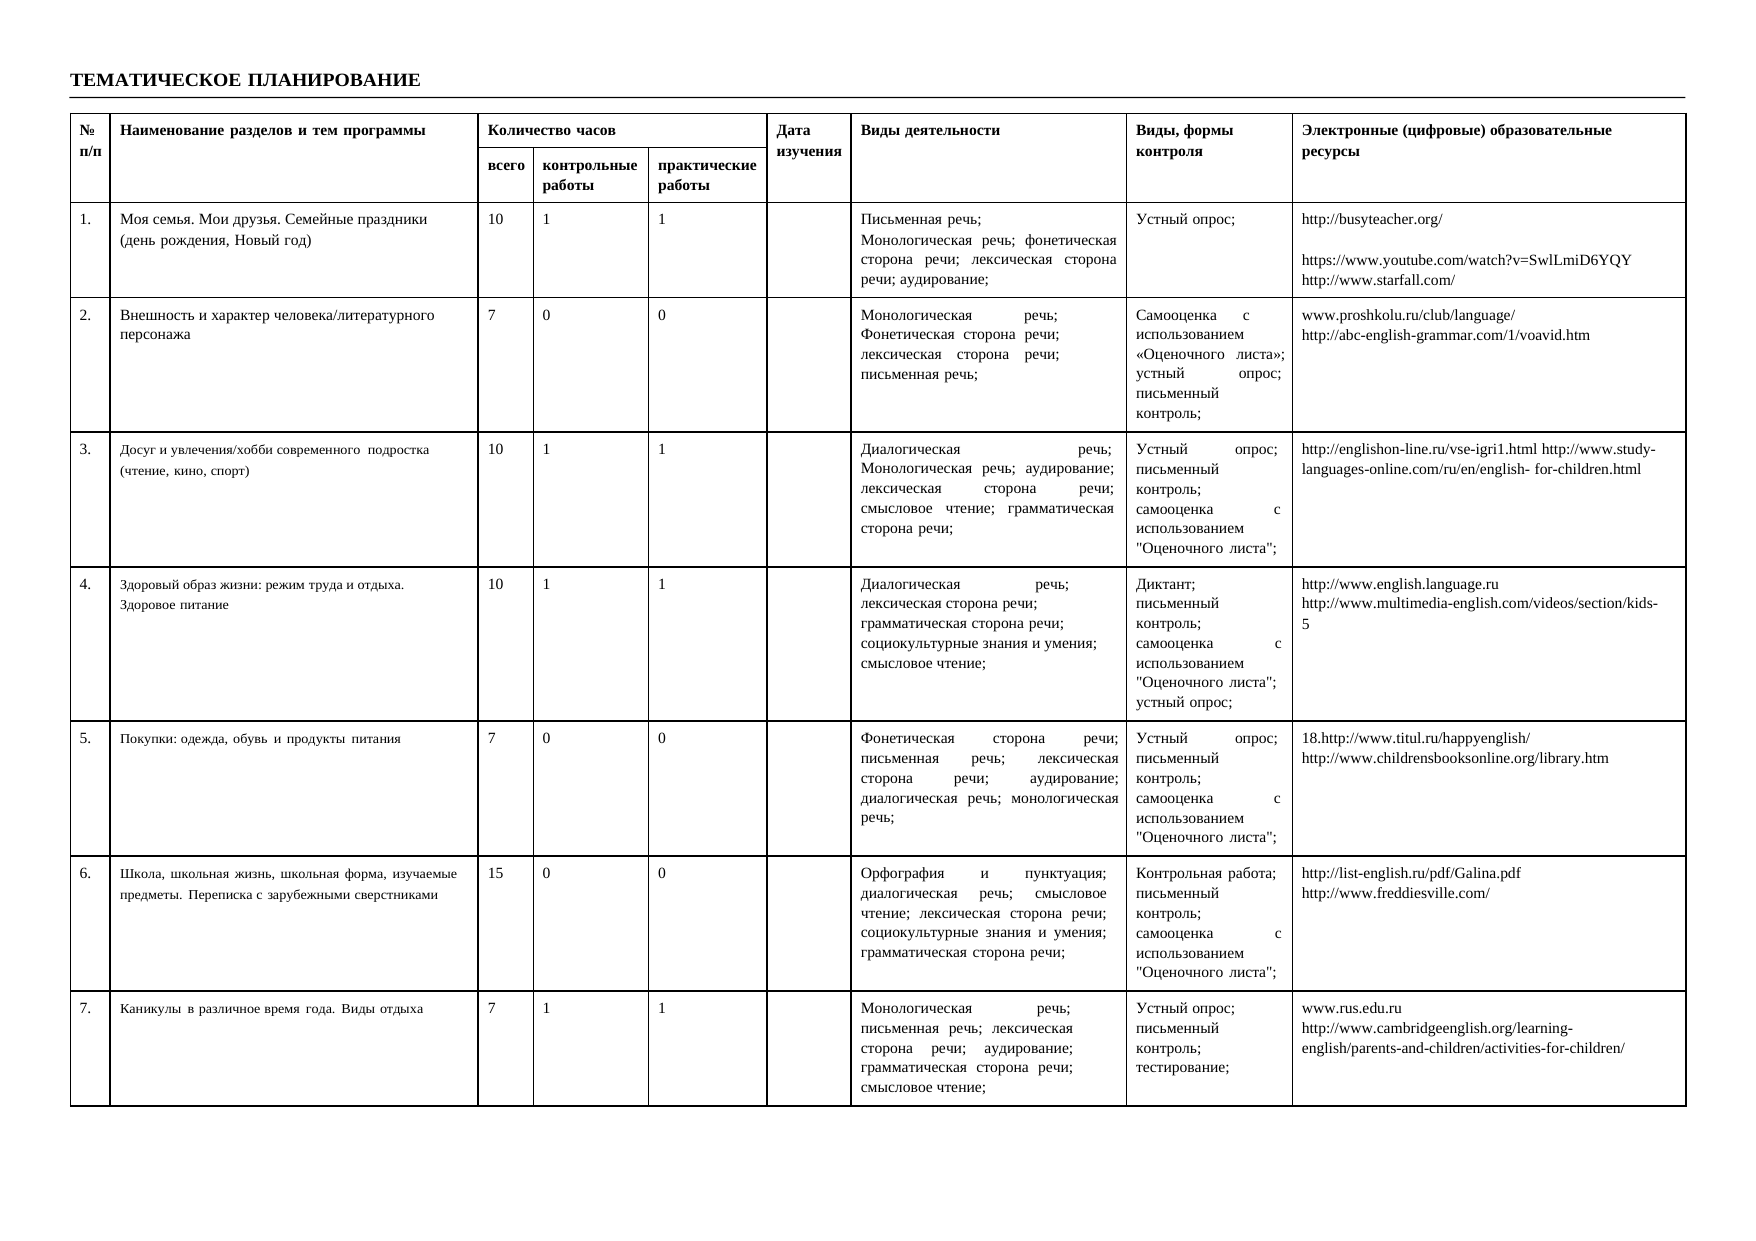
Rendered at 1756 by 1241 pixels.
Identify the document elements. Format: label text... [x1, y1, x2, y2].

table_cell 0 [649, 298, 766, 431]
table_cell 1 [534, 992, 648, 1105]
table_cell 1 [534, 433, 648, 566]
table_cell Орфография и пунктуация; диалогическая речь; смысловое чтение; лексическая сторона речи; социокультурные знания и умения; грамматическая сторона речи; [852, 857, 1126, 990]
table_cell 10 [479, 203, 533, 297]
table_cell Школа, школьная жизнь, школьная форма, изучаемые предметы. Переписка с зарубежными сверстниками [111, 857, 477, 990]
table_cell [768, 722, 850, 855]
table_cell http://englishon-line.ru/vse-igri1.html http://www.study-languages-online.com/ru/en/english- for-children.html [1293, 433, 1685, 566]
table_cell www.proshkolu.ru/club/language/ http://abc-english-grammar.com/1/voavid.htm [1293, 298, 1685, 431]
table_cell Покупки: одежда, обувь и продукты питания [111, 722, 477, 855]
table_cell [768, 857, 850, 990]
table_header Наименование разделов и тем программы [111, 114, 477, 202]
table_cell www.rus.edu.ru http://www.cambridgeenglish.org/learning- english/parents-and-children/activities-for-children/ [1293, 992, 1685, 1105]
table_cell http://www.english.language.ru http://www.multimedia-english.com/videos/section/kids- 5 [1293, 568, 1685, 720]
table_cell 1. [71, 203, 109, 297]
table_cell 7. [71, 992, 109, 1105]
table_cell Досуг и увлечения/хобби современного подростка (чтение, кино, спорт) [111, 433, 477, 566]
table_cell [768, 433, 850, 566]
table_cell 1 [534, 568, 648, 720]
table_cell 0 [534, 857, 648, 990]
table_cell Контрольная работа; письменный контроль; самооценка с использованием "Оценочного листа"; [1127, 857, 1292, 990]
table_cell Монологическая речь; письменная речь; лексическая сторона речи; аудирование; грамматическая сторона речи; смысловое чтение; [852, 992, 1126, 1105]
table_cell 15 [479, 857, 533, 990]
table_cell 1 [649, 568, 766, 720]
table_cell Самооценка с использованием «Оценочного листа»; устный опрос; письменный контроль; [1127, 298, 1292, 431]
table_header Виды, формы контроля [1127, 114, 1292, 202]
table_cell 3. [71, 433, 109, 566]
table_cell 7 [479, 992, 533, 1105]
table_cell http://list-english.ru/pdf/Galina.pdf http://www.freddiesville.com/ [1293, 857, 1685, 990]
table_cell Моя семья. Мои друзья. Семейные праздники (день рождения, Новый год) [111, 203, 477, 297]
table_cell Письменная речь; Монологическая речь; фонетическая сторона речи; лексическая сторона речи; аудирование; [852, 203, 1126, 297]
table_cell всего [479, 148, 533, 202]
table_cell 5. [71, 722, 109, 855]
table_cell практические работы [649, 148, 766, 202]
table_cell 1 [534, 203, 648, 297]
table_cell Внешность и характер человека/литературного персонажа [111, 298, 477, 431]
table_header Дата изучения [768, 114, 850, 202]
table_cell http://busyteacher.org/ https://www.youtube.com/watch?v=SwlLmiD6YQY http://www.starfall.com/ [1293, 203, 1685, 297]
table_cell 0 [649, 722, 766, 855]
table_cell 10 [479, 433, 533, 566]
table_cell 2. [71, 298, 109, 431]
table_cell Устный опрос; письменный контроль; самооценка с использованием "Оценочного листа"; [1127, 433, 1292, 566]
table_header № п/п [71, 114, 109, 202]
table_cell 0 [534, 298, 648, 431]
table_cell Здоровый образ жизни: режим труда и отдыха. Здоровое питание [111, 568, 477, 720]
table_cell [768, 992, 850, 1105]
table_cell Устный опрос; письменный контроль; тестирование; [1127, 992, 1292, 1105]
table_cell Каникулы в различное время года. Виды отдыха [111, 992, 477, 1105]
table_cell Устный опрос; письменный контроль; самооценка с использованием "Оценочного листа"; [1127, 722, 1292, 855]
table_cell контрольные работы [534, 148, 648, 202]
table_cell Диктант; письменный контроль; самооценка с использованием "Оценочного листа"; устный опрос; [1127, 568, 1292, 720]
text ТЕМАТИЧЕСКОЕ ПЛАНИРОВАНИЕ [70, 69, 1699, 91]
table_cell Диалогическая речь; лексическая сторона речи; грамматическая сторона речи; социокультурные знания и умения; смысловое чтение; [852, 568, 1126, 720]
table_cell 7 [479, 722, 533, 855]
table_cell Диалогическая речь; Монологическая речь; аудирование; лексическая сторона речи; смысловое чтение; грамматическая сторона речи; [852, 433, 1126, 566]
table_cell [768, 298, 850, 431]
table_cell Устный опрос; [1127, 203, 1292, 297]
table_cell Фонетическая сторона речи; письменная речь; лексическая сторона речи; аудирование; диалогическая речь; монологическая речь; [852, 722, 1126, 855]
table_cell 0 [649, 857, 766, 990]
table_cell 1 [649, 203, 766, 297]
table_cell Монологическая речь; Фонетическая сторона речи; лексическая сторона речи; письменная речь; [852, 298, 1126, 431]
table_cell 0 [534, 722, 648, 855]
table_cell [768, 568, 850, 720]
table_cell [768, 203, 850, 297]
table_cell 4. [71, 568, 109, 720]
table_cell 10 [479, 568, 533, 720]
table_header Виды деятельности [852, 114, 1126, 202]
table_cell 7 [479, 298, 533, 431]
table_header Электронные (цифровые) образовательные ресурсы [1293, 114, 1685, 202]
table_cell 6. [71, 857, 109, 990]
table_cell 18.http://www.titul.ru/happyenglish/ http://www.childrensbooksonline.org/library.htm [1293, 722, 1685, 855]
table_header Количество часов [479, 114, 766, 147]
table_cell 1 [649, 433, 766, 566]
table_cell 1 [649, 992, 766, 1105]
